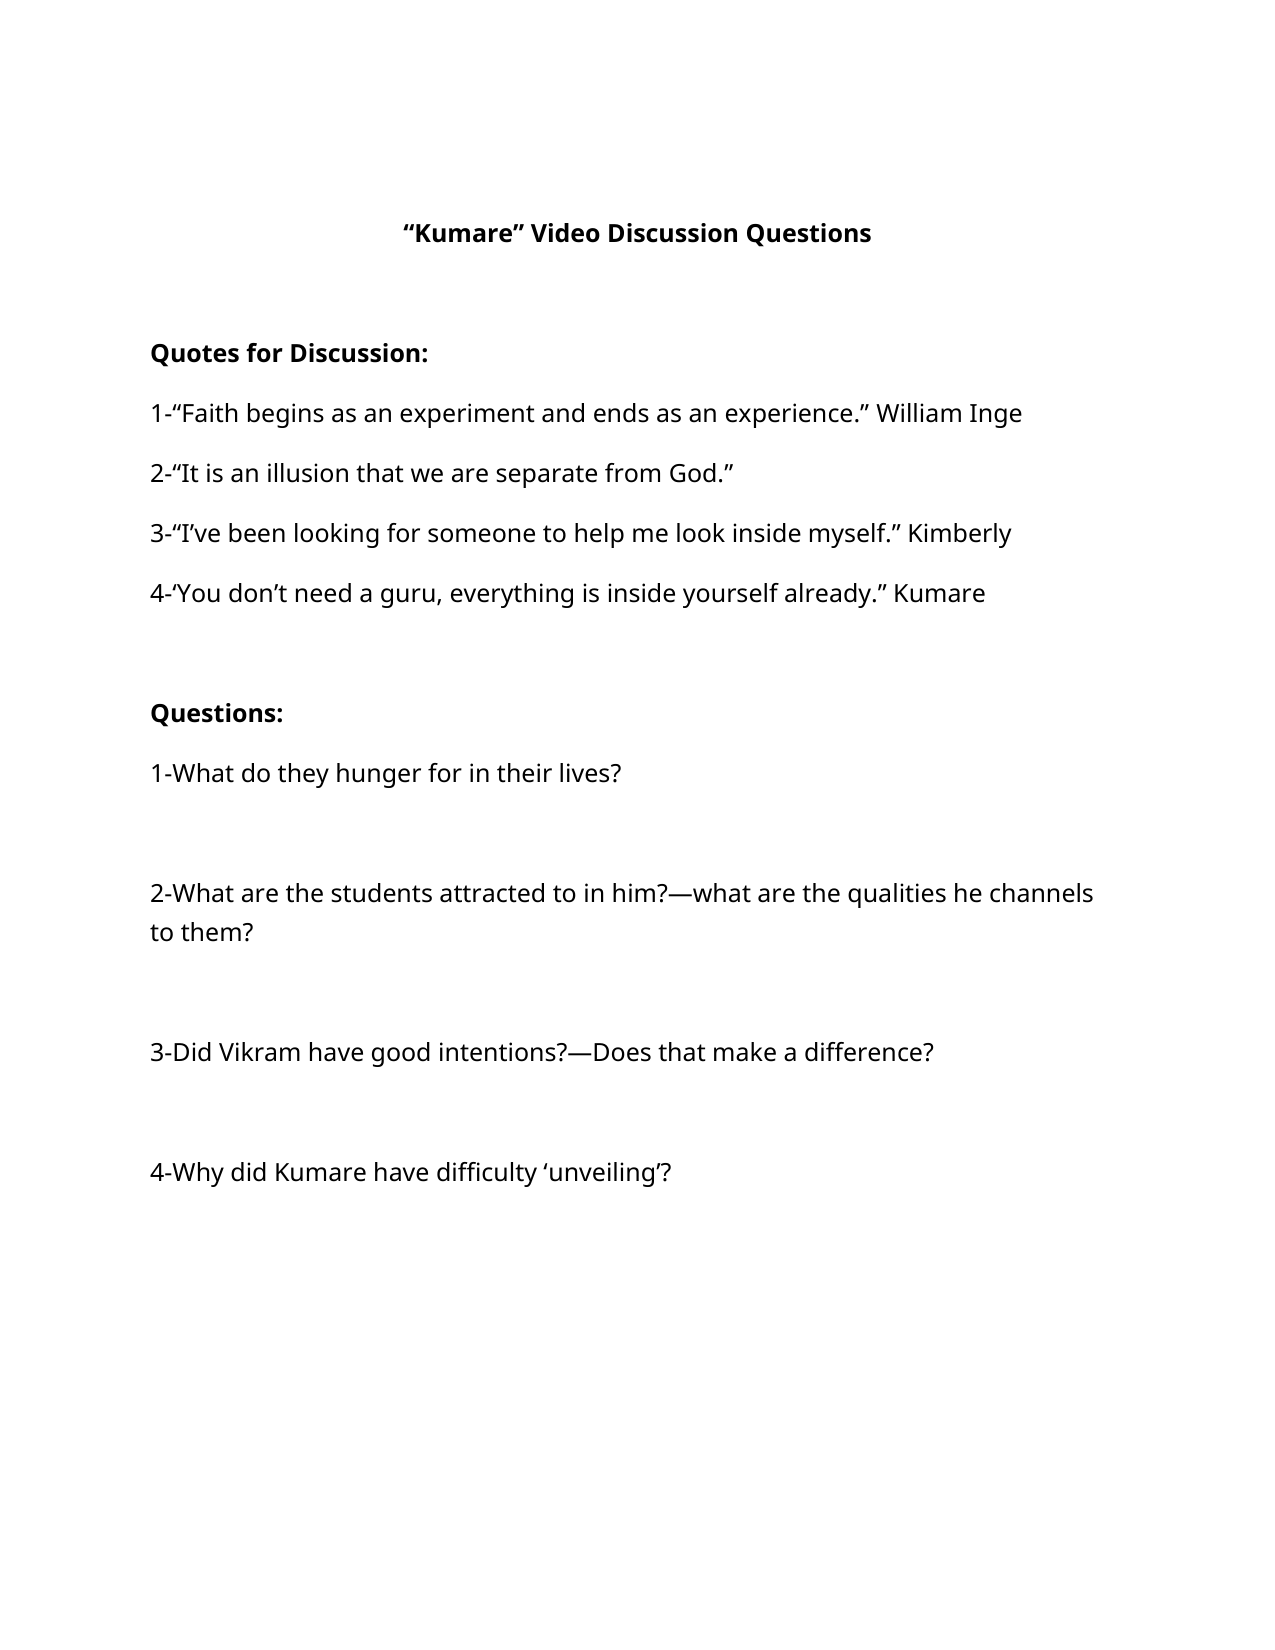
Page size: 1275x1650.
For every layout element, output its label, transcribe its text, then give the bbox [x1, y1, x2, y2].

text 1-What do they hunger for in their lives? [150, 755, 1125, 789]
text Quotes for Discussion: [150, 335, 1125, 369]
text “Kumare” Video Discussion Questions [150, 215, 1125, 249]
text 4-Why did Kumare have difficulty ‘unveiling’? [150, 1154, 1125, 1189]
text 2-“It is an illusion that we are separate from God.” [150, 455, 1125, 489]
text 2-What are the students attracted to in him?—what are the qualities he channels to them? [150, 875, 1125, 949]
text 1-“Faith begins as an experiment and ends as an experience.” William Inge [150, 395, 1125, 429]
text 4-‘You don’t need a guru, everything is inside yourself already.” Kumare [150, 575, 1125, 609]
text 3-Did Vikram have good intentions?—Does that make a difference? [150, 1034, 1125, 1069]
text 3-“I’ve been looking for someone to help me look inside myself.” Kimberly [150, 515, 1125, 549]
text Questions: [150, 695, 1125, 729]
